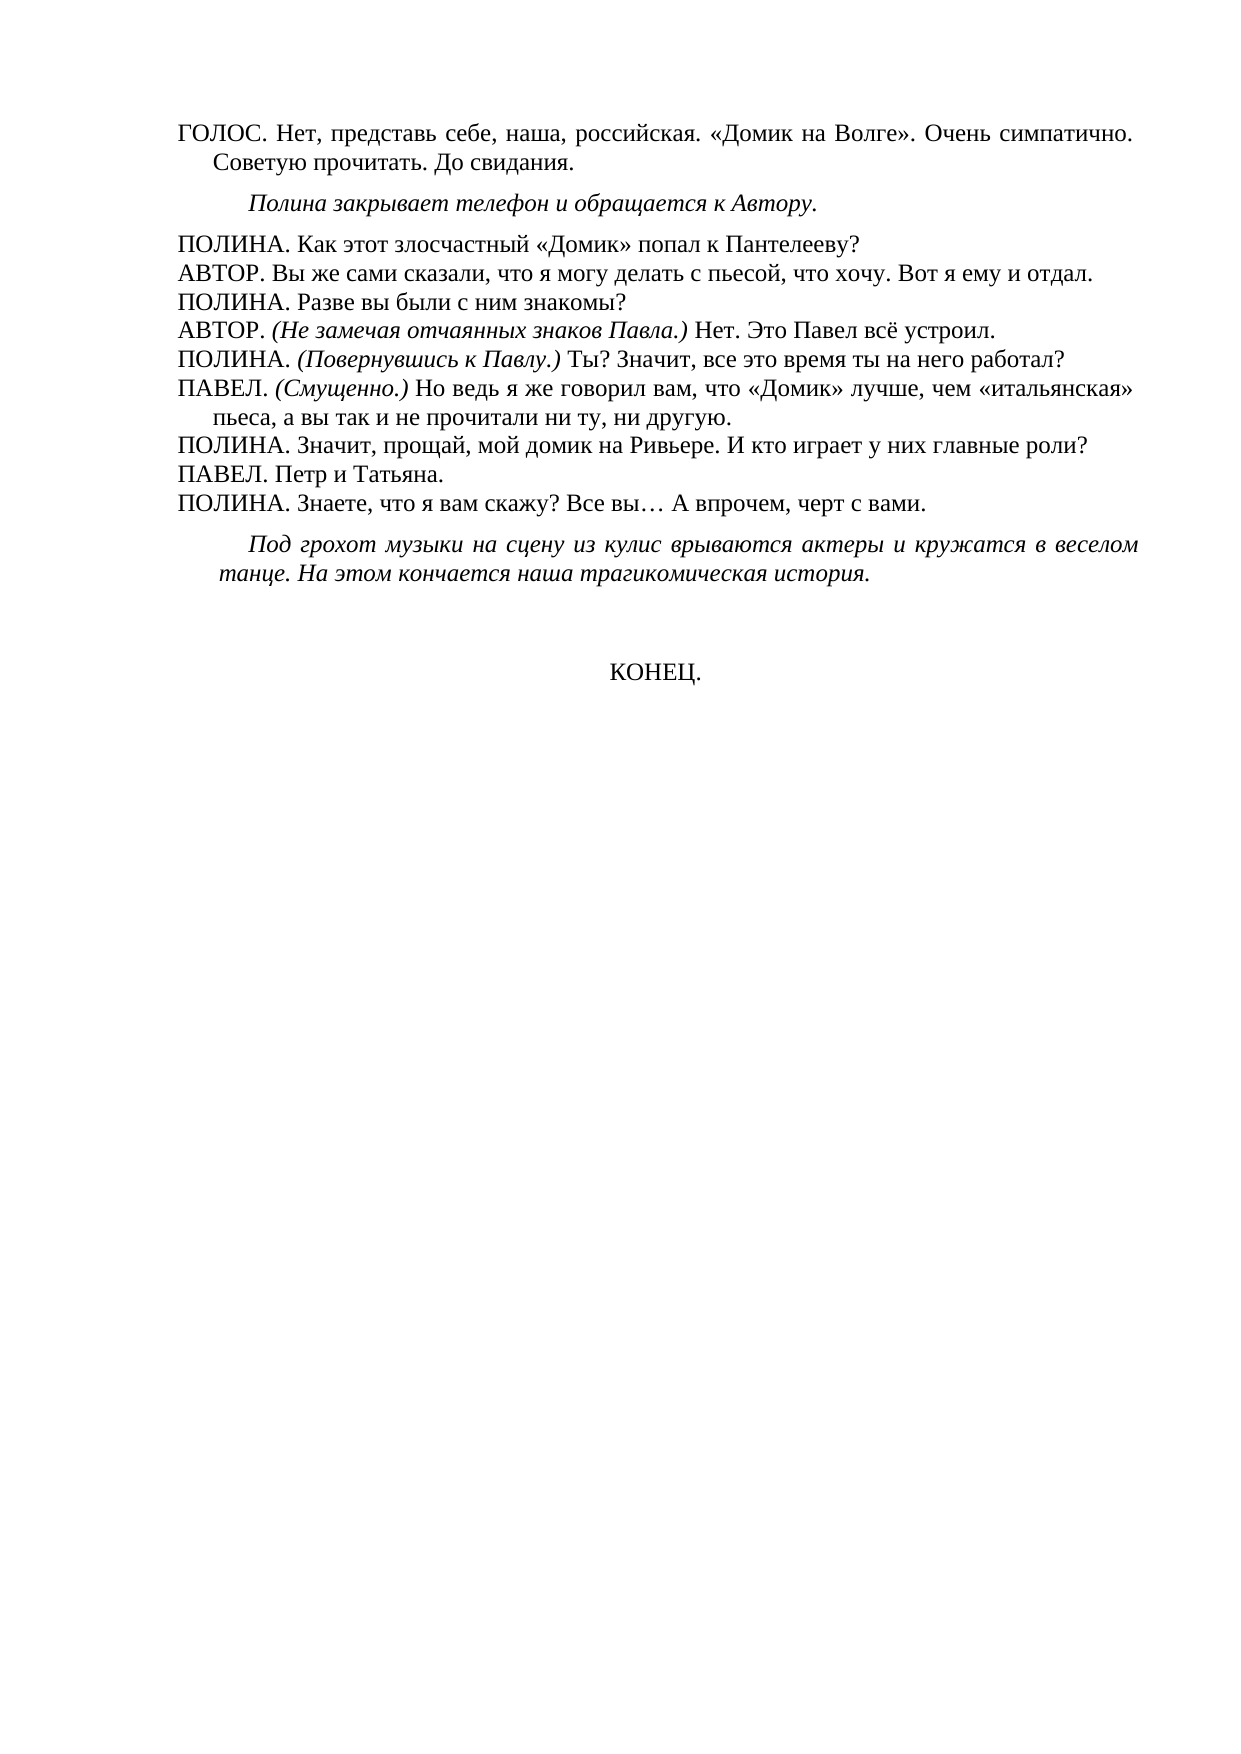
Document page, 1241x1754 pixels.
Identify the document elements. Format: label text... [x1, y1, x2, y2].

text КОНЕЦ. [177, 657, 1134, 686]
text ПОЛИНА. (Повернувшись к Павлу.) Ты? Значит, все это время ты на него работал? [177, 344, 1134, 373]
text ПАВЕЛ. (Смущенно.) Но ведь я же говорил вам, что «Домик» лучше, чем «итальянская» пьеса, а вы так и не прочитали ни ту, ни другую. [177, 373, 1134, 431]
text Полина закрывает телефон и обращается к Автору. [218, 188, 1140, 217]
text АВТОР. (Не замечая отчаянных знаков Павла.) Нет. Это Павел всё устроил. [177, 316, 1134, 344]
text АВТОР. Вы же сами сказали, что я могу делать с пьесой, что хочу. Вот я ему и отдал. [177, 258, 1134, 287]
text ПАВЕЛ. Петр и Татьяна. [177, 459, 1134, 488]
text ГОЛОС. Нет, представь себе, наша, российская. «Домик на Волге». Очень симпатично. Советую прочитать. До свидания. [177, 118, 1134, 176]
text ПОЛИНА. Как этот злосчастный «Домик» попал к Пантелееву? [177, 229, 1134, 258]
text ПОЛИНА. Знаете, что я вам скажу? Все вы… А впрочем, черт с вами. [177, 488, 1134, 517]
text Под грохот музыки на сцену из кулис врываются актеры и кружатся в веселом танце. На этом кончается наша трагикомическая история. [218, 529, 1140, 587]
text ПОЛИНА. Разве вы были с ним знакомы? [177, 287, 1134, 316]
text ПОЛИНА. Значит, прощай, мой домик на Ривьере. И кто играет у них главные роли? [177, 431, 1134, 459]
